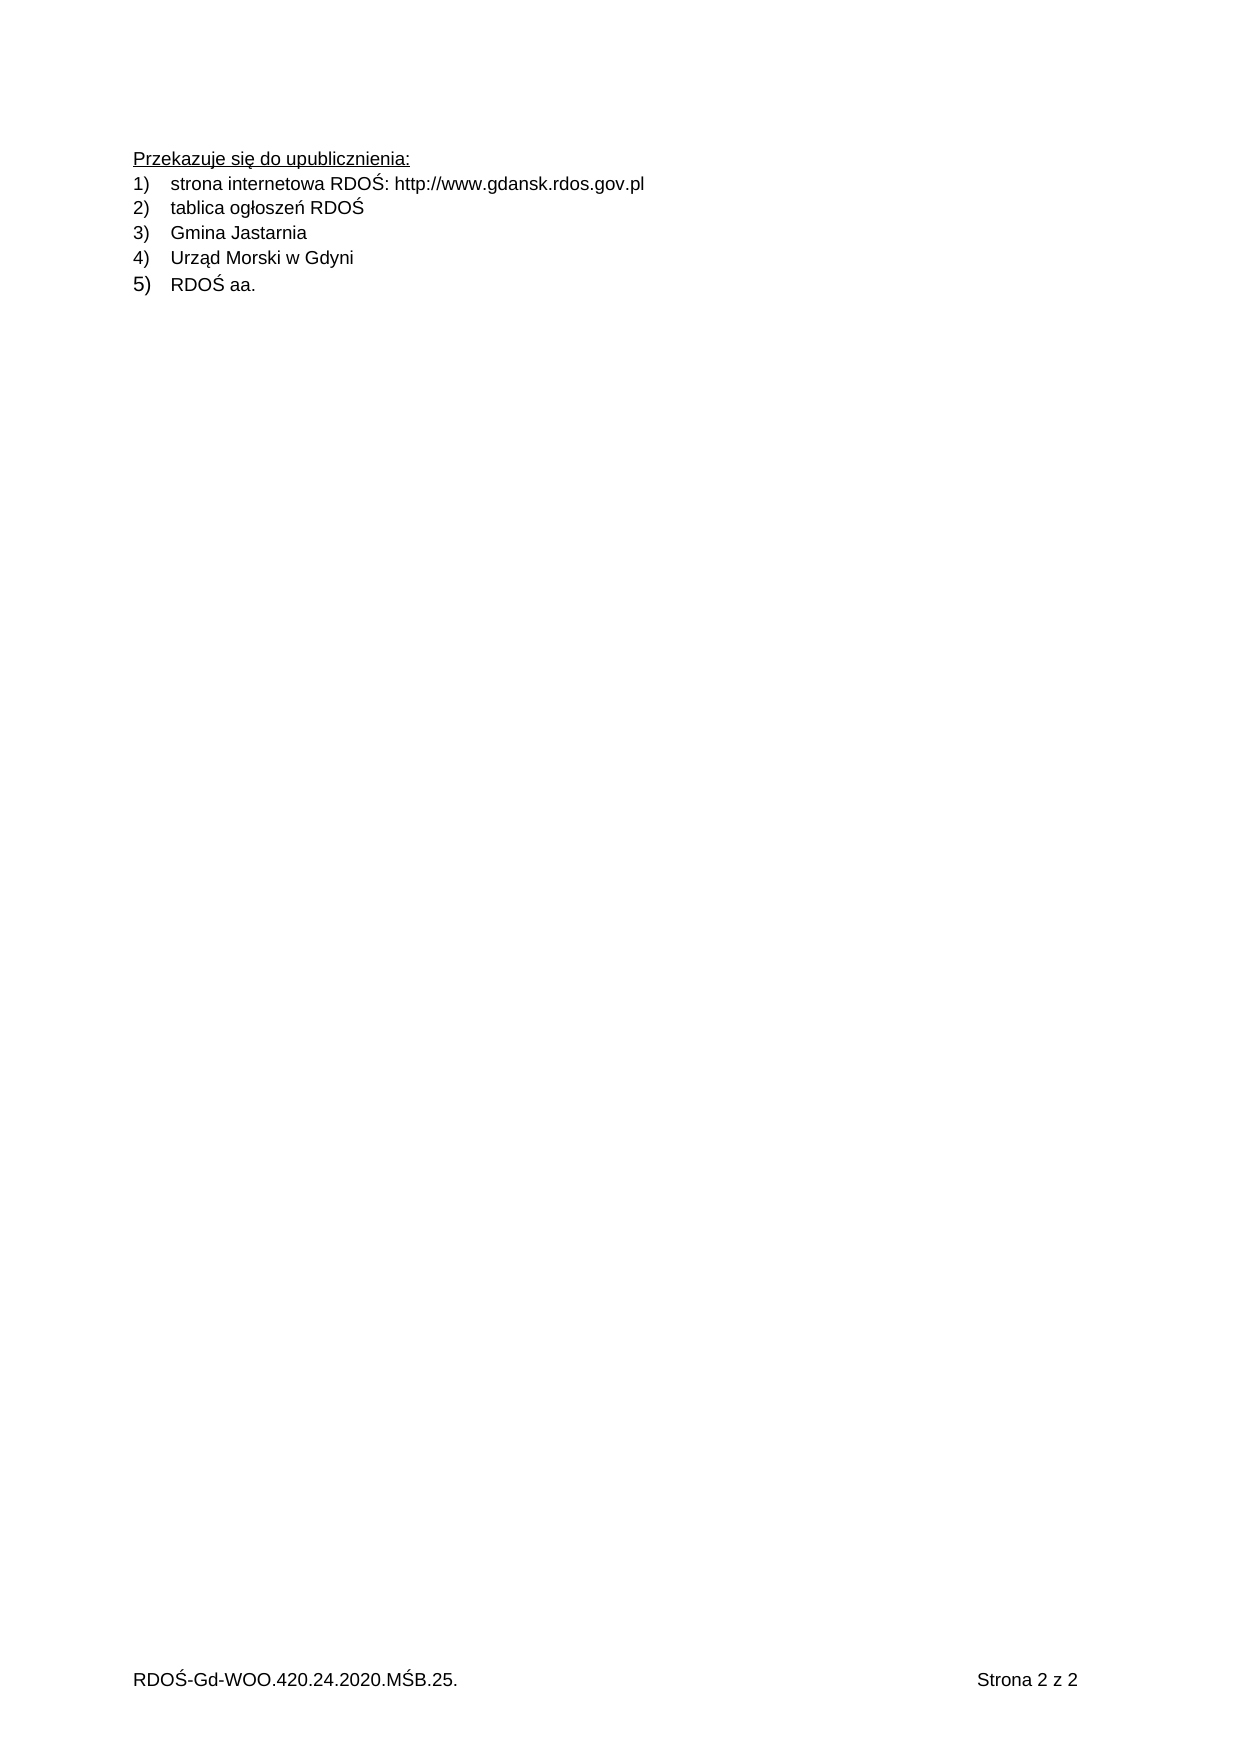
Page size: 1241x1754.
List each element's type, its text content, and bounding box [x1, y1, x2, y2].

list Gmina Jastarnia [133, 222, 1107, 243]
list RDOŚ aa. [133, 272, 1107, 296]
text Przekazuje się do upublicznienia: [133, 148, 1107, 169]
list tablica ogłoszeń RDOŚ [133, 197, 1107, 219]
list strona internetowa RDOŚ: http://www.gdansk.rdos.gov.pl [133, 172, 1107, 194]
list Urząd Morski w Gdyni [133, 247, 1107, 268]
